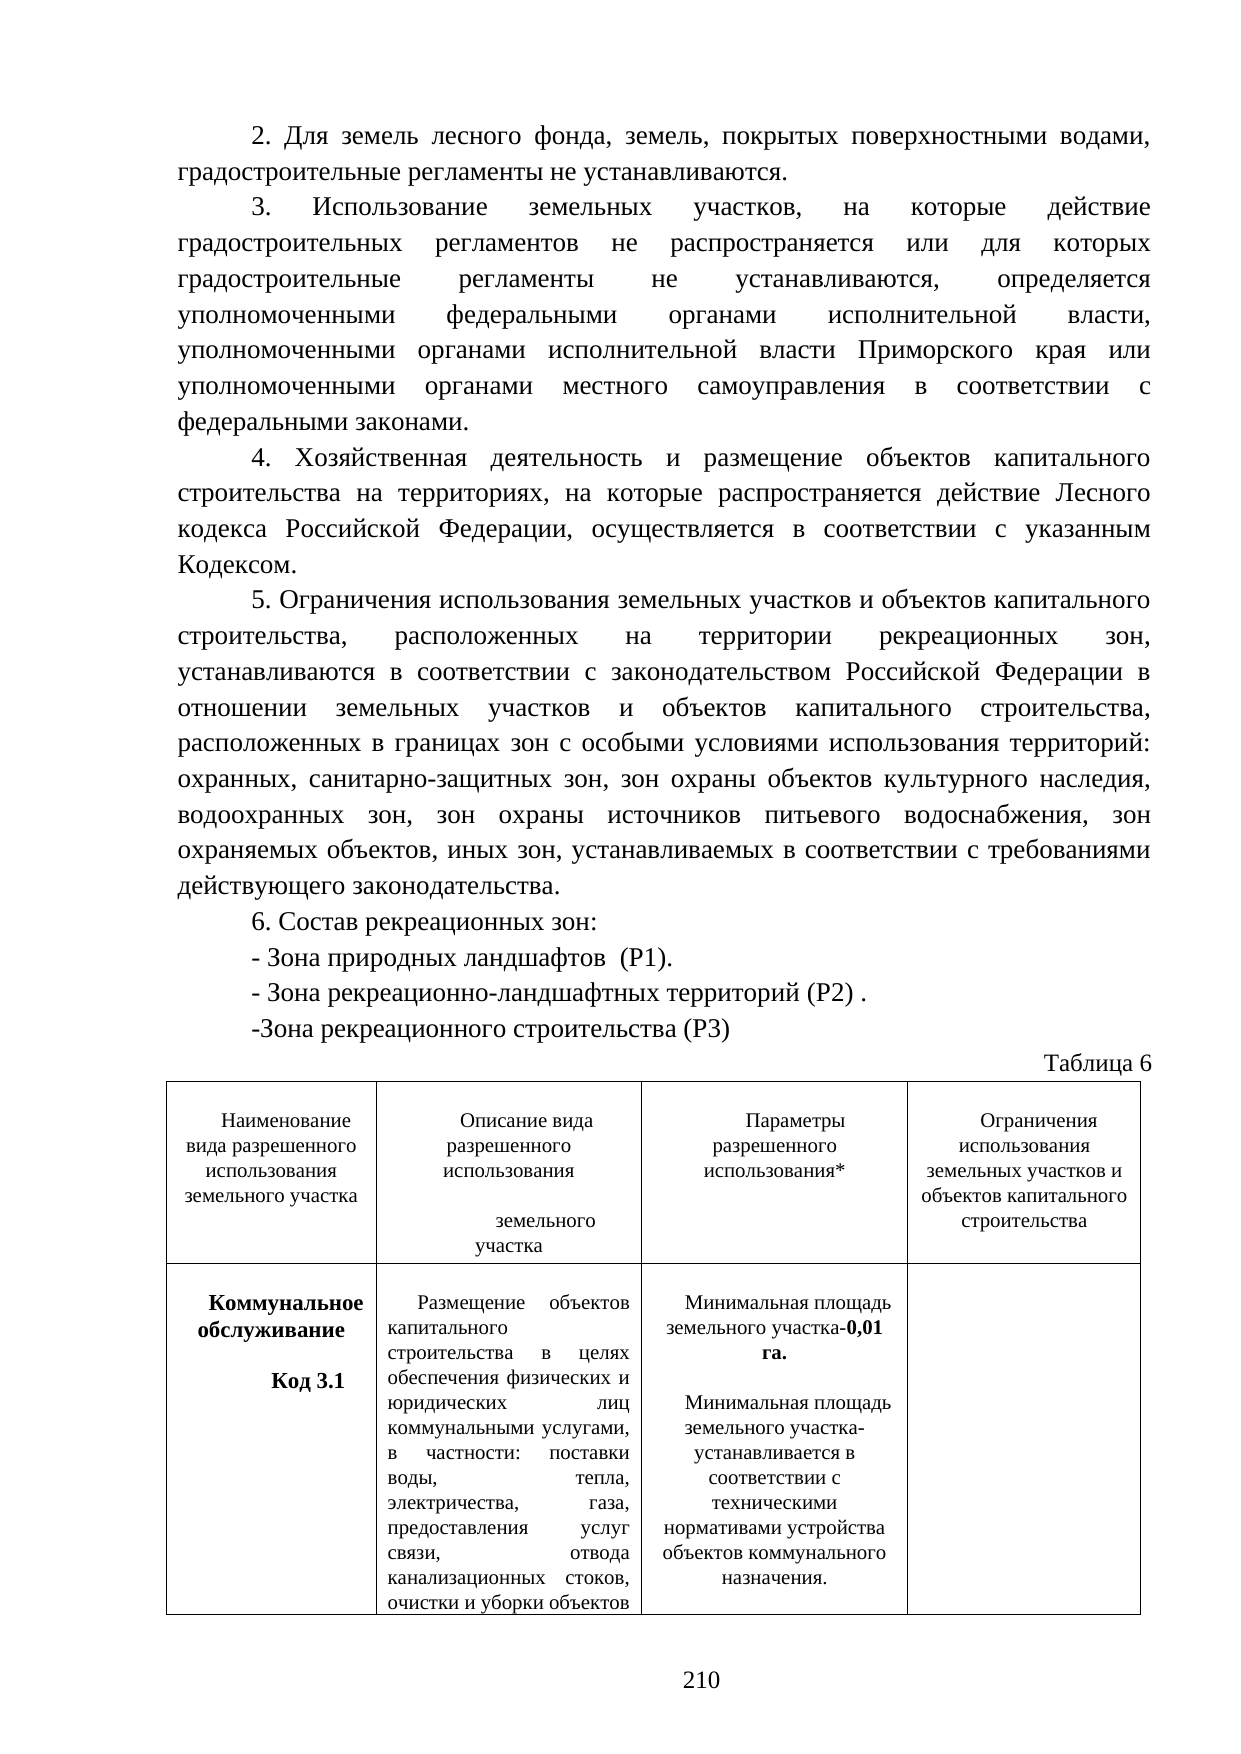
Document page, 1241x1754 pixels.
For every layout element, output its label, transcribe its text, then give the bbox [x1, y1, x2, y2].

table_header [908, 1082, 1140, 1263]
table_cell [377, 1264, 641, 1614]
text -Зона рекреационного строительства (Р3) [177, 1012, 1152, 1043]
text 3. Использование земельных участков, на которые действие градостроительных регламентов не распространяется или для которых градостроительные регламенты не устанавливаются, определяется уполномоченными федеральными органами исполнительной власти, уполномоченными органами исполнительной власти Приморского края или уполномоченными органами местного самоуправления в соответствии с федеральными законами. [177, 191, 1152, 436]
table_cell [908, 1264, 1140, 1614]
text - Зона природных ландшафтов (Р1). [177, 941, 1152, 972]
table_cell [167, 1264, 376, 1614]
text Таблица 6 [177, 1048, 1152, 1077]
text 5. Ограничения использования земельных участков и объектов капитального строительства, расположенных на территории рекреационных зон, устанавливаются в соответствии с законодательством Российской Федерации в отношении земельных участков и объектов капитального строительства, расположенных в границах зон с особыми условиями использования территорий: охранных, санитарно-защитных зон, зон охраны объектов культурного наследия, водоохранных зон, зон охраны источников питьевого водоснабжения, зон охраняемых объектов, иных зон, устанавливаемых в соответствии с требованиями действующего законодательства. [177, 583, 1152, 901]
text 2. Для земель лесного фонда, земель, покрытых поверхностными водами, градостроительные регламенты не устанавливаются. [177, 119, 1152, 186]
text 4. Хозяйственная деятельность и размещение объектов капитального строительства на территориях, на которые распространяется действие Лесного кодекса Российской Федерации, осуществляется в соответствии с указанным Кодексом. [177, 441, 1152, 579]
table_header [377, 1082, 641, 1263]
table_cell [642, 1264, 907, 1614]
text 6. Состав рекреационных зон: [177, 905, 1152, 936]
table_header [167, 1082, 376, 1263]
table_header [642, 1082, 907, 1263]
text - Зона рекреационно-ландшафтных территорий (Р2) . [177, 977, 1152, 1008]
